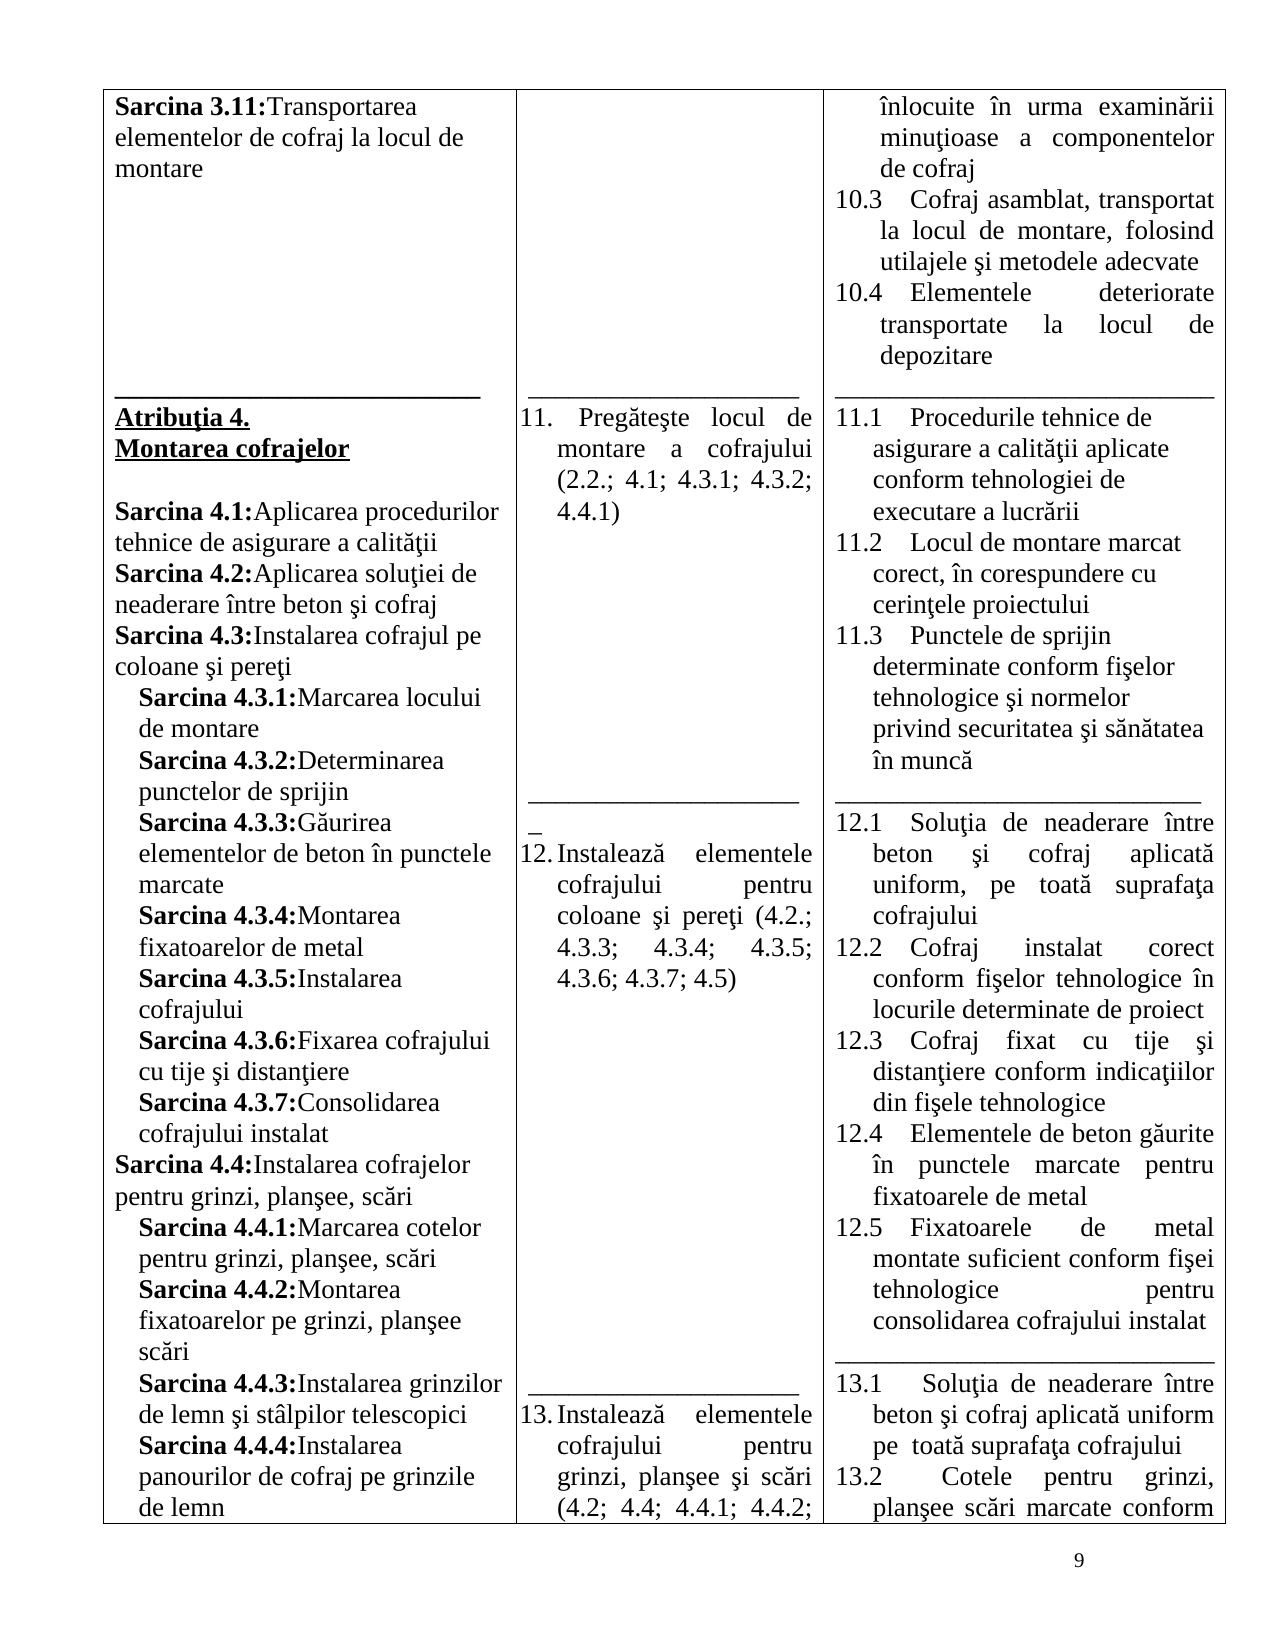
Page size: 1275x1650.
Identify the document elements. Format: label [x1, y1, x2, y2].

table_cell [517, 90, 823, 1522]
table_cell [824, 90, 1225, 1522]
table_cell [104, 90, 516, 1522]
